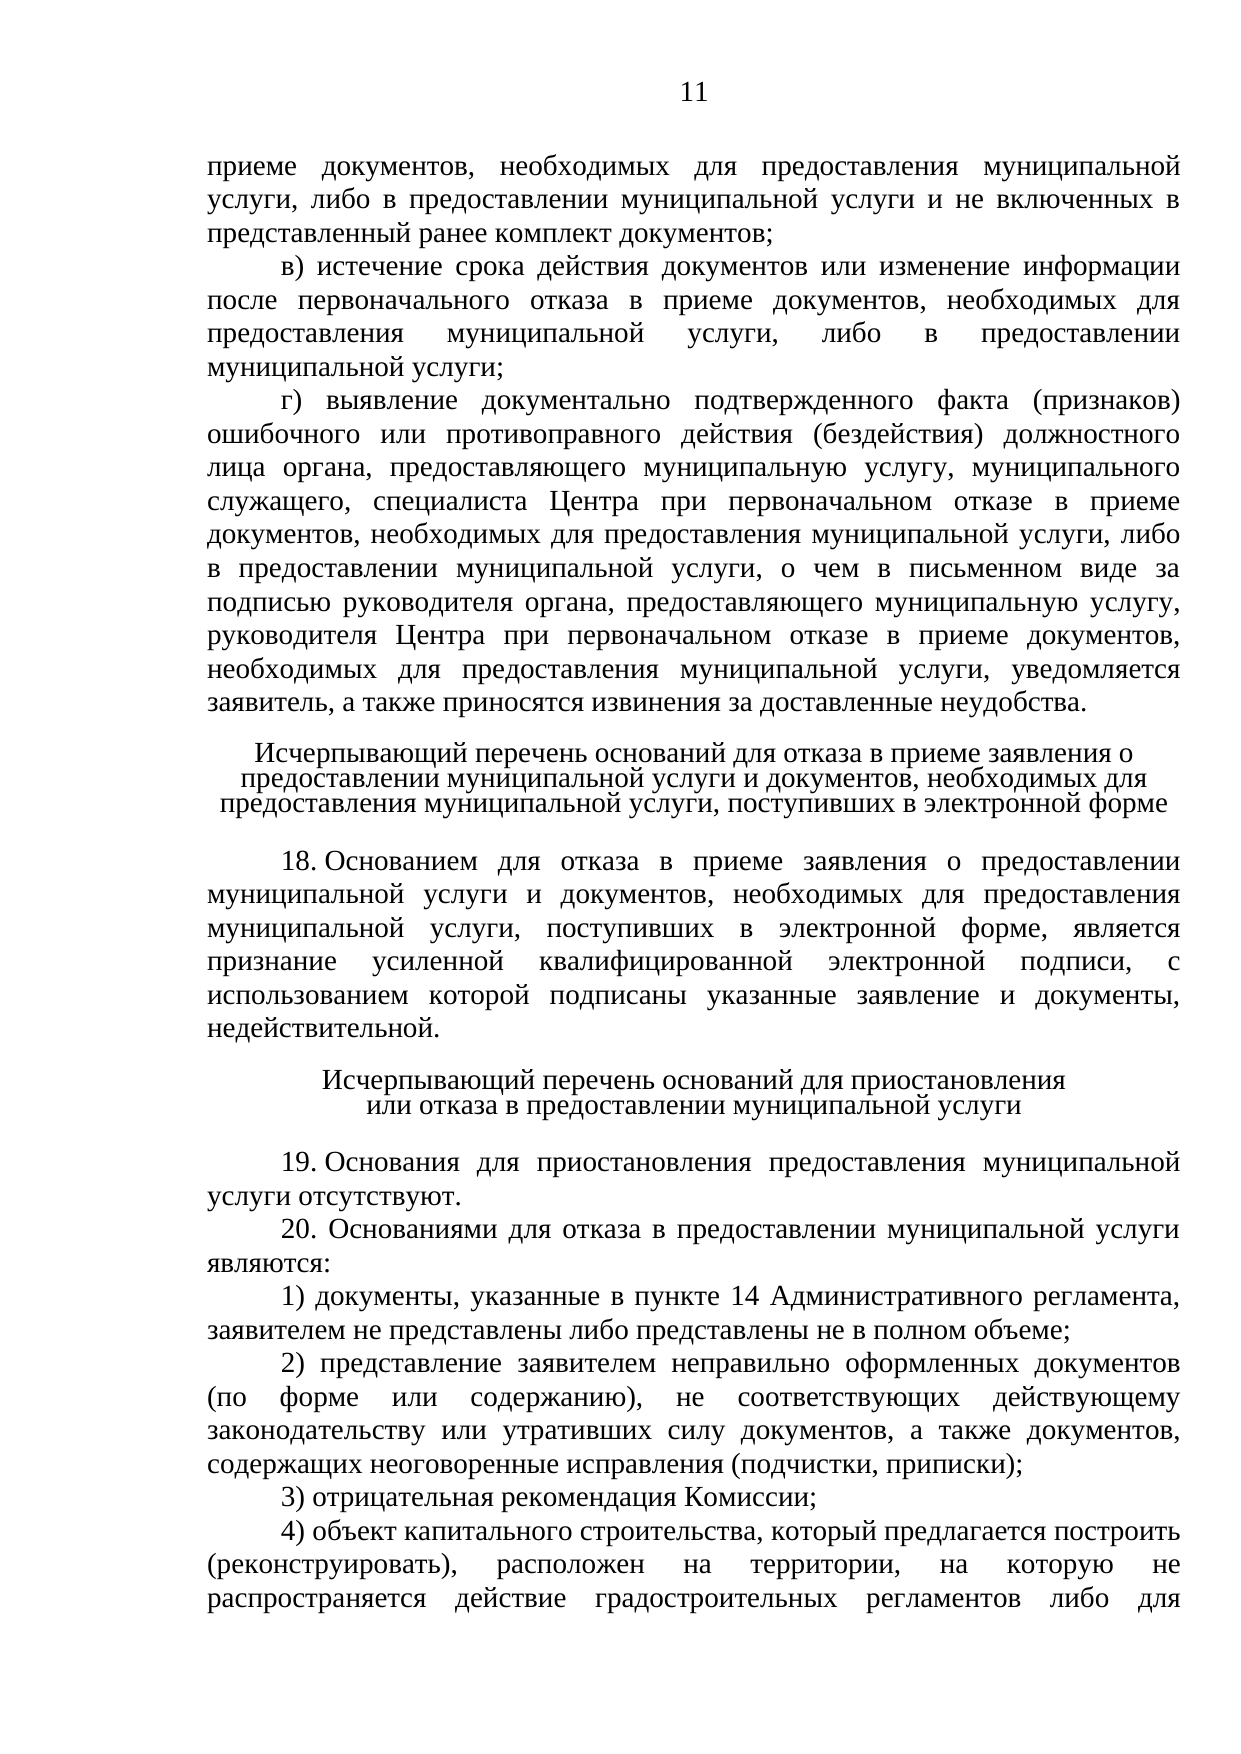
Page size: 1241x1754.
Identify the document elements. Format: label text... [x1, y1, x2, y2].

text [207, 1513, 1181, 1614]
text 1) документы, указанные в пункте 14 Административного регламента, заявителем не представлены либо представлены не в полном объеме; [207, 1278, 1181, 1345]
text 20. Основаниями для отказа в предоставлении муниципальной услуги являются: [207, 1211, 1181, 1278]
text Исчерпывающий перечень оснований для приостановления [207, 1069, 1181, 1094]
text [207, 148, 1181, 248]
text в) истечение срока действия документов или изменение информации после первоначального отказа в приеме документов, необходимых для предоставления муниципальной услуги, либо в предоставлении муниципальной услуги; [207, 248, 1181, 382]
text г) выявление документально подтвержденного факта (признаков) ошибочного или противоправного действия (бездействия) должностного лица органа, предоставляющего муниципальную услугу, муниципального служащего, специалиста Центра при первоначальном отказе в приеме документов, необходимых для предоставления муниципальной услуги, либо в предоставлении муниципальной услуги, о чем в письменном виде за подписью руководителя органа, предоставляющего муниципальную услугу, руководителя Центра при первоначальном отказе в приеме документов, необходимых для предоставления муниципальной услуги, уведомляется заявитель, а также приносятся извинения за доставленные неудобства. [207, 382, 1181, 718]
text 18. Основанием для отказа в приеме заявления о предоставлении муниципальной услуги и документов, необходимых для предоставления муниципальной услуги, поступивших в электронной форме, является признание усиленной квалифицированной электронной подписи, с использованием которой подписаны указанные заявление и документы, недействительной. [207, 843, 1181, 1044]
text 3) отрицательная рекомендация Комиссии; [207, 1479, 1181, 1513]
text Исчерпывающий перечень оснований для отказа в приеме заявления о предоставлении муниципальной услуги и документов, необходимых для предоставления муниципальной услуги, поступивших в электронной форме [207, 743, 1181, 818]
text 2) представление заявителем неправильно оформленных документов (по форме или содержанию), не соответствующих действующему законодательству или утративших силу документов, а также документов, содержащих неоговоренные исправления (подчистки, приписки); [207, 1345, 1181, 1479]
text 19. Основания для приостановления предоставления муниципальной услуги отсутствуют. [207, 1144, 1181, 1211]
text или отказа в предоставлении муниципальной услуги [207, 1094, 1181, 1119]
